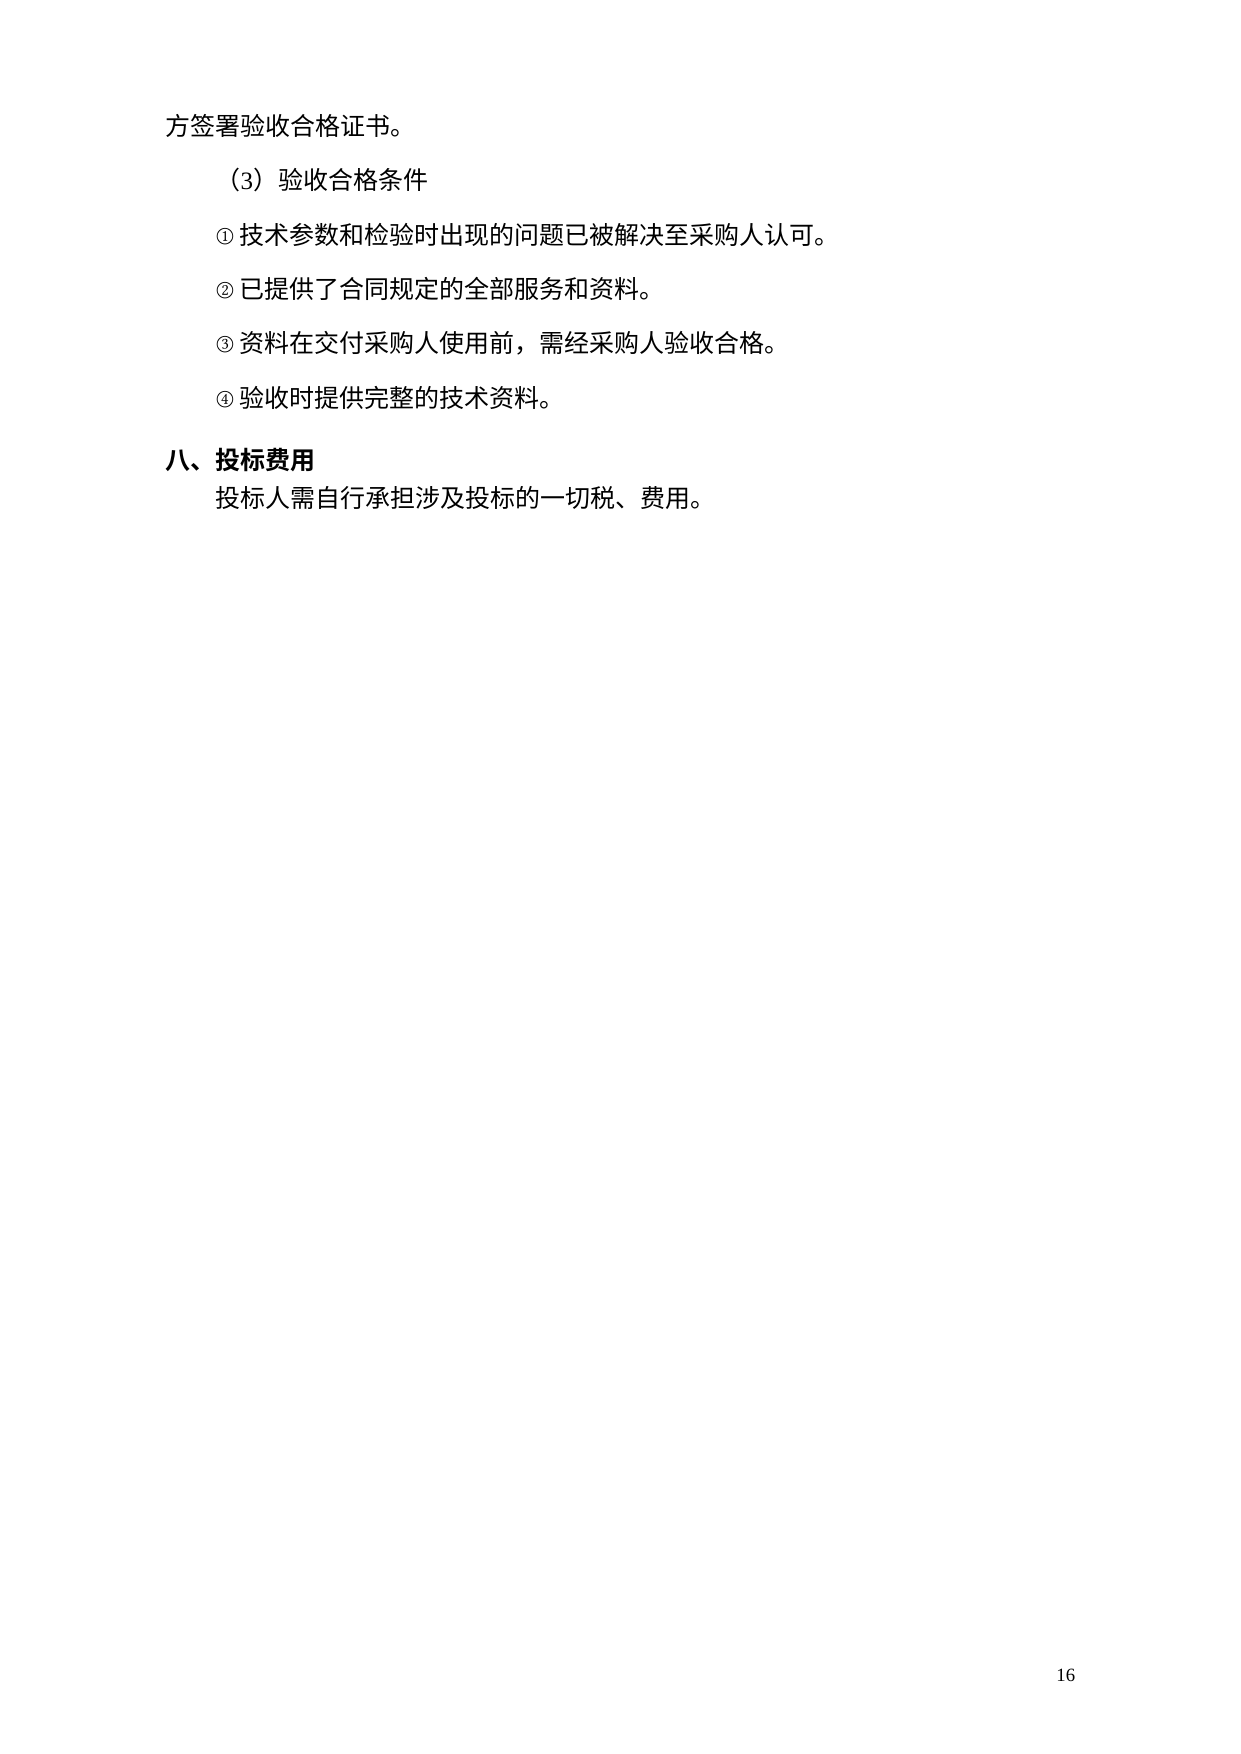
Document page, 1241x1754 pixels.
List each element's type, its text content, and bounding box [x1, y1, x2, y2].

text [165, 106, 1075, 143]
text ③资料在交付采购人使用前，需经采购人验收合格。 [165, 324, 1075, 360]
text （3）验收合格条件 [165, 161, 1075, 197]
text ④验收时提供完整的技术资料。 [165, 378, 1075, 414]
text 八、投标费用 [165, 433, 1075, 478]
text ②已提供了合同规定的全部服务和资料。 [165, 269, 1075, 306]
text 投标人需自行承担涉及投标的一切税、费用。 [165, 478, 1075, 515]
text ①技术参数和检验时出现的问题已被解决至采购人认可。 [165, 215, 1075, 251]
